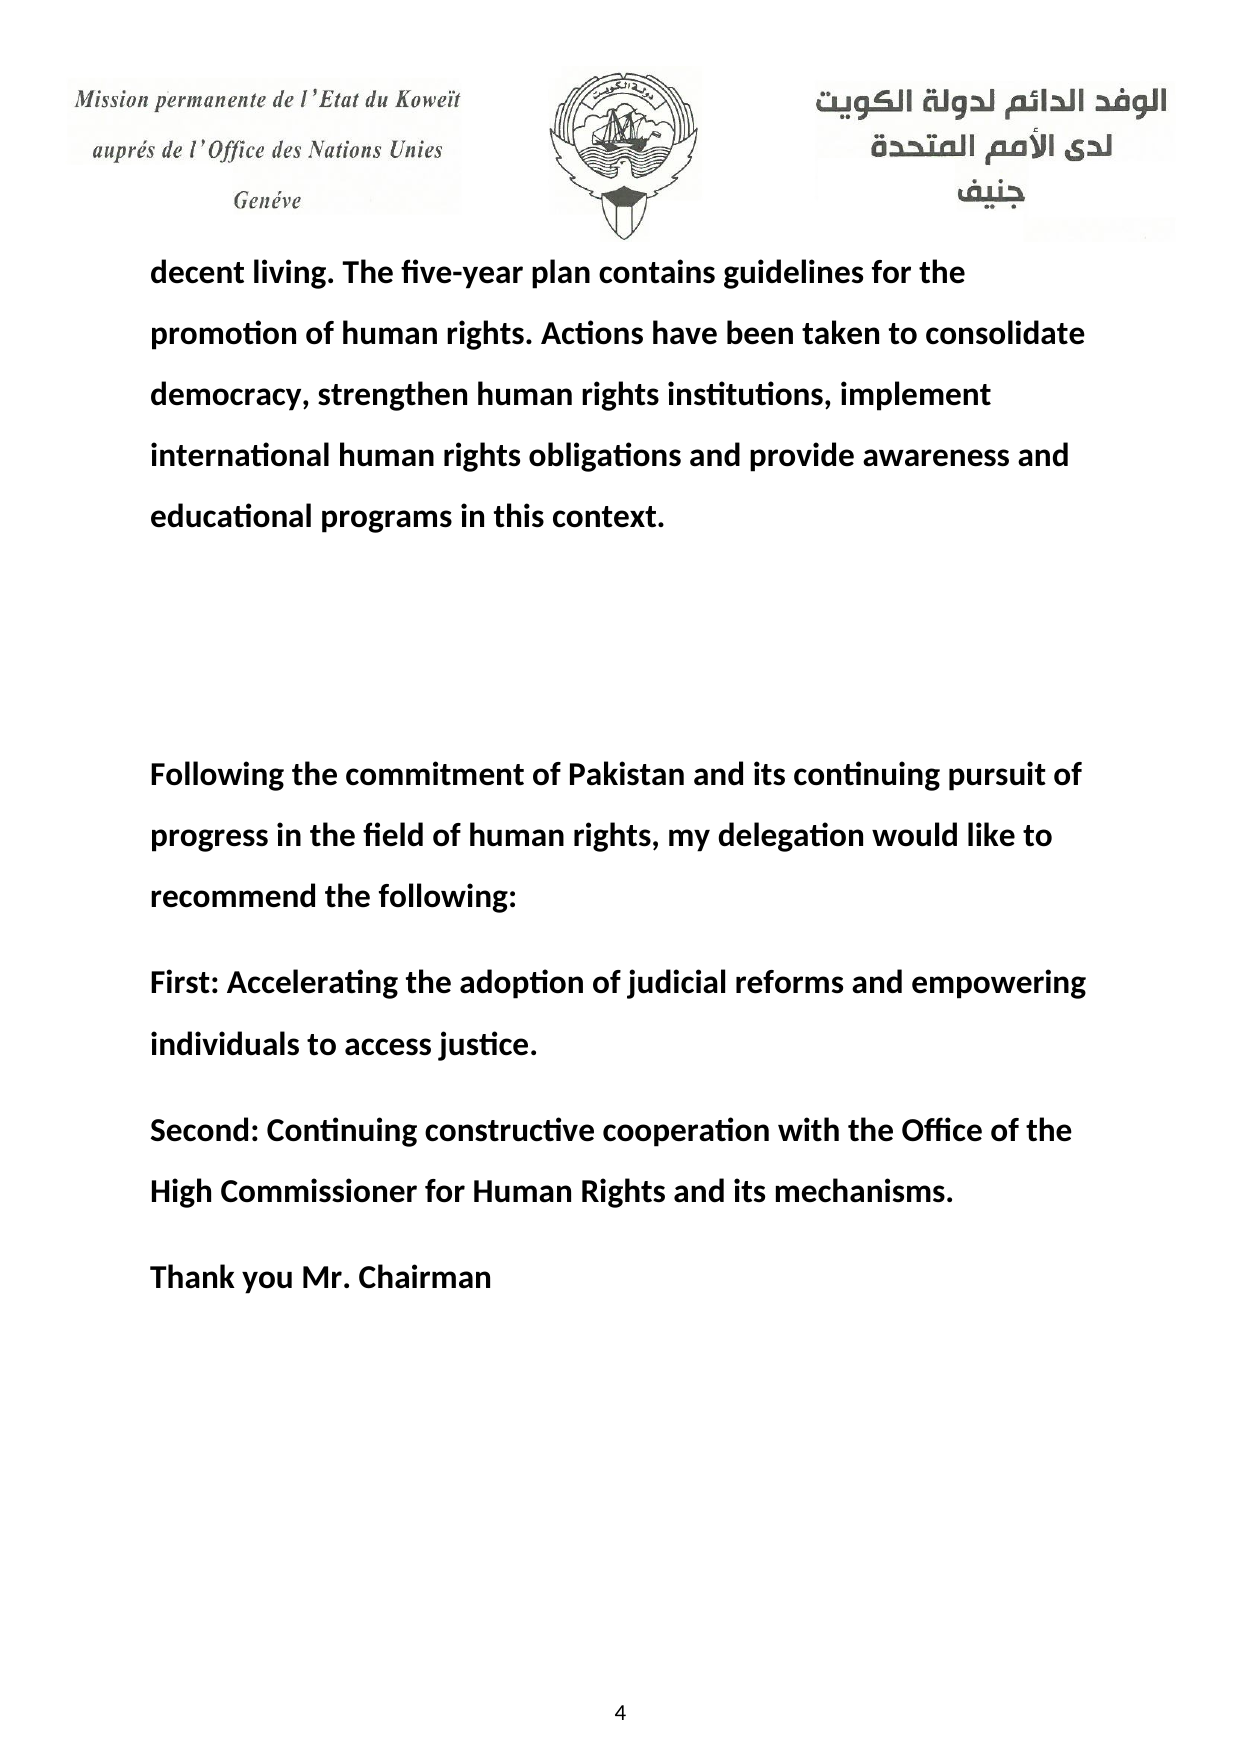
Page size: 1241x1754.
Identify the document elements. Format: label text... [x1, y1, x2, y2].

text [150, 251, 1090, 536]
text Thank you Mr. Chairman [150, 1256, 1090, 1296]
text Second: Continuing constructive cooperation with the Office of the High Commissioner for Human Rights and its mechanisms. [150, 1108, 1090, 1210]
text Following the commitment of Pakistan and its continuing pursuit of progress in the field of human rights, my delegation would like to recommend the following: [150, 753, 1090, 916]
text First: Accelerating the adoption of judicial reforms and empowering individuals to access justice. [150, 961, 1090, 1063]
